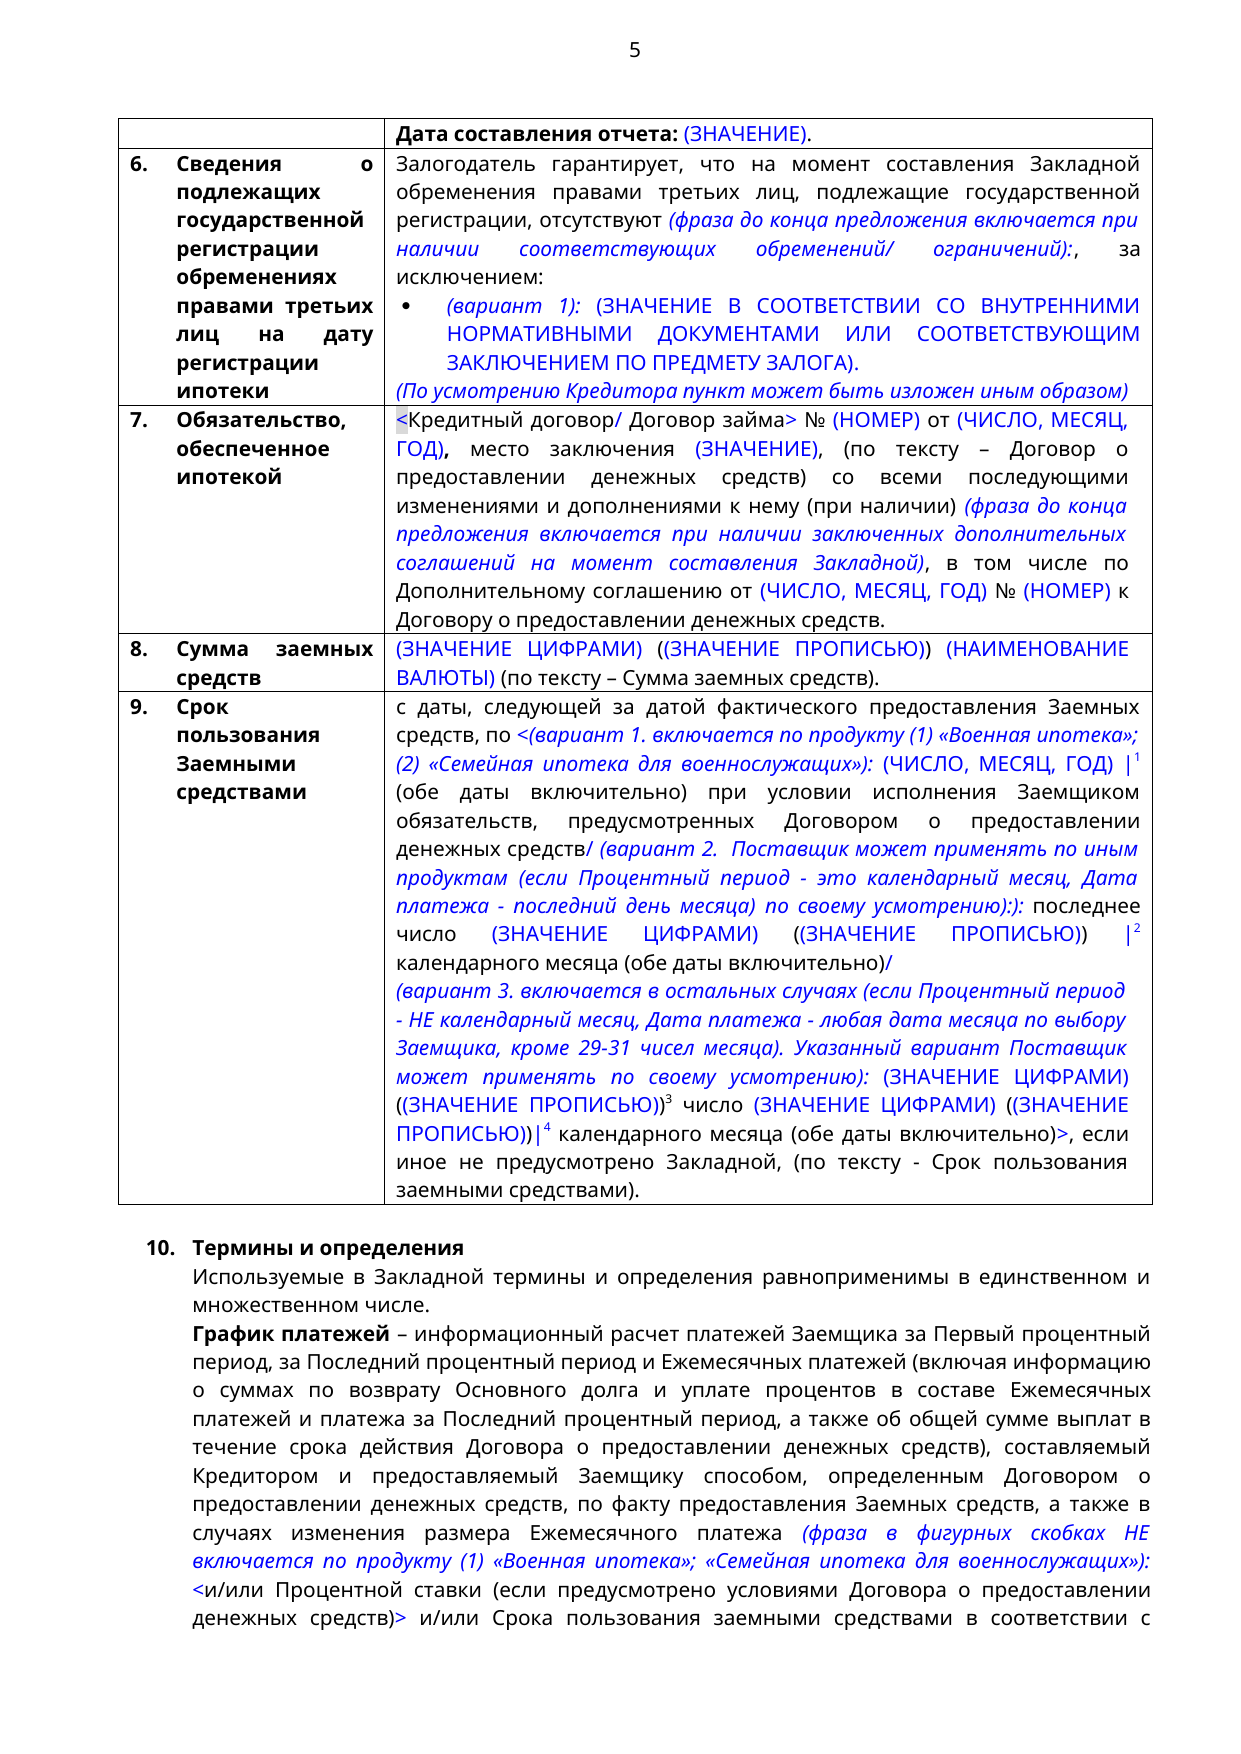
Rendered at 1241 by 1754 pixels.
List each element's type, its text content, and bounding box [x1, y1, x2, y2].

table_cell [119, 119, 384, 148]
table_cell Залогодатель гарантирует, что на момент составления Закладной обременения правами третьих лиц, подлежащие государственной регистрации, отсутствуют (фраза до конца предложения включается при наличии соответствующих обременений/ ограничений):, за исключением: (вариант 1): (ЗНАЧЕНИЕ В СООТВЕТСТВИИ СО ВНУТРЕННИМИ НОРМАТИВНЫМИ ДОКУМЕНТАМИ ИЛИ СООТВЕТСТВУЮЩИМ ЗАКЛЮЧЕНИЕМ ПО ПРЕДМЕТУ ЗАЛОГА). (По усмотрению Кредитора пункт может быть изложен иным образом) [385, 149, 1152, 404]
table_cell (ЗНАЧЕНИЕ ЦИФРАМИ) ((ЗНАЧЕНИЕ ПРОПИСЬЮ)) (НАИМЕНОВАНИЕ ВАЛЮТЫ) (по тексту – Сумма заемных средств). [385, 634, 1152, 691]
table_cell <Кредитный договор/ Договор займа> № (НОМЕР) от (ЧИСЛО, МЕСЯЦ, ГОД), место заключения (ЗНАЧЕНИЕ), (по тексту – Договор о предоставлении денежных средств) со всеми последующими изменениями и дополнениями к нему (при наличии) (фраза до конца предложения включается при наличии заключенных дополнительных соглашений на момент составления Закладной), в том числе по Дополнительному соглашению от (ЧИСЛО, МЕСЯЦ, ГОД) № (НОМЕР) к Договору о предоставлении денежных средств. [385, 406, 1152, 633]
text Используемые в Закладной термины и определения равноприменимы в единственном и множественном числе. [192, 1262, 1152, 1319]
list Термины и определения [146, 1233, 1152, 1262]
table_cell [385, 119, 1152, 148]
table_cell Обязательство, обеспеченное ипотекой [119, 406, 384, 633]
table_cell с даты, следующей за датой фактического предоставления Заемных средств, по <(вариант 1. включается по продукту (1) «Военная ипотека»; (2) «Семейная ипотека для военнослужащих»): (ЧИСЛО, МЕСЯЦ, ГОД) | (обе даты включительно) при условии исполнения Заемщиком обязательств, предусмотренных Договором о предоставлении денежных средств/ (вариант 2. Поставщик может применять по иным продуктам (если Процентный период - это календарный месяц, Дата платежа - последний день месяца) по своему усмотрению):): последнее число (ЗНАЧЕНИЕ ЦИФРАМИ) ((ЗНАЧЕНИЕ ПРОПИСЬЮ)) | календарного месяца (обе даты включительно)/ (вариант 3. включается в остальных случаях (если Процентный период - НЕ календарный месяц, Дата платежа - любая дата месяца по выбору Заемщика, кроме 29-31 чисел месяца). Указанный вариант Поставщик может применять по своему усмотрению): (ЗНАЧЕНИЕ ЦИФРАМИ) ((ЗНАЧЕНИЕ ПРОПИСЬЮ)) число (ЗНАЧЕНИЕ ЦИФРАМИ) ((ЗНАЧЕНИЕ ПРОПИСЬЮ))| календарного месяца (обе даты включительно)>, если иное не предусмотрено Закладной, (по тексту - Срок пользования заемными средствами). [385, 692, 1152, 1204]
table_cell Срок пользования Заемными средствами [119, 692, 384, 1204]
table_cell Сведения о подлежащих государственной регистрации обременениях правами третьих лиц на дату регистрации ипотеки [119, 149, 384, 404]
table_cell Сумма заемных средств [119, 634, 384, 691]
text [192, 1319, 1152, 1632]
